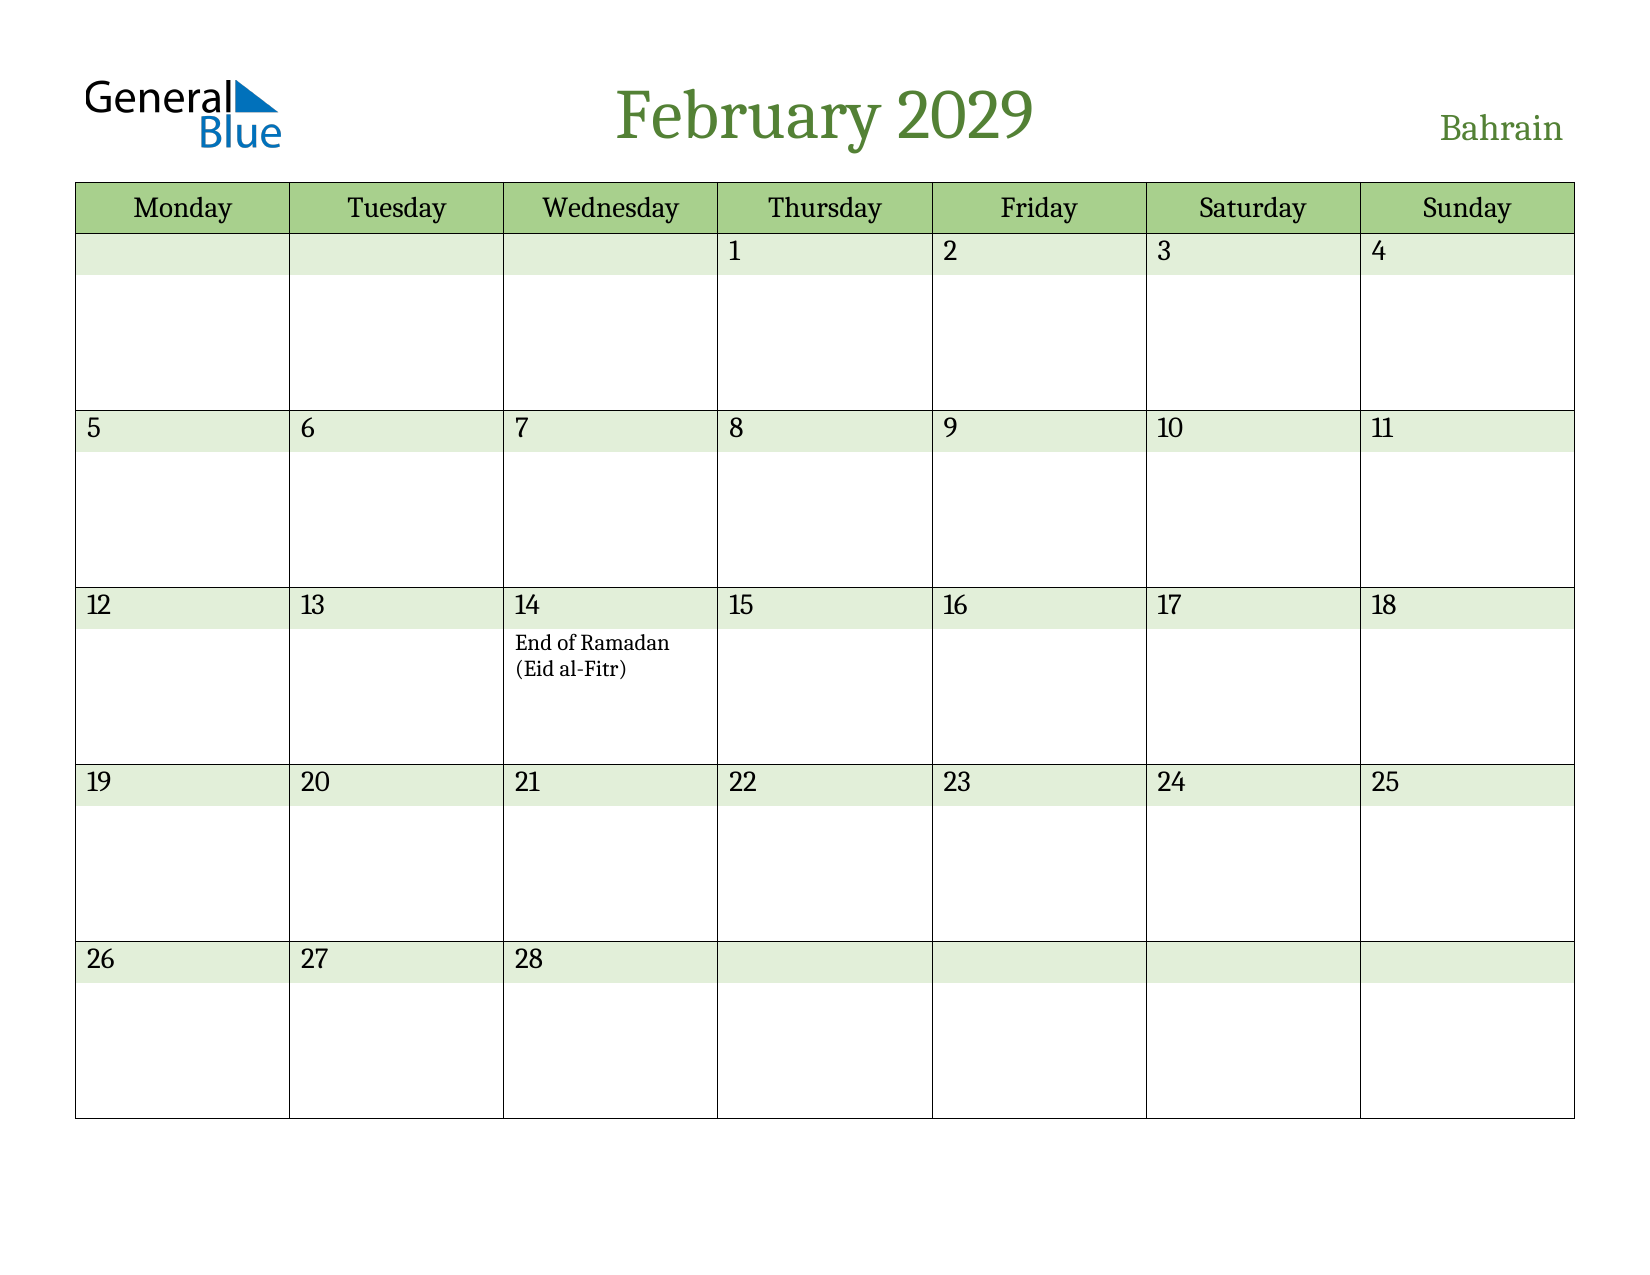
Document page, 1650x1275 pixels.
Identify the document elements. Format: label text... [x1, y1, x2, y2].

table_cell 3 [1147, 234, 1360, 275]
table_cell 21 [504, 765, 717, 806]
table_cell 24 [1147, 765, 1360, 806]
table_cell 5 [76, 411, 289, 452]
table_cell 18 [1361, 588, 1574, 629]
table_cell [504, 452, 717, 587]
table_cell [1361, 629, 1574, 764]
table_cell [290, 806, 503, 941]
table_cell 23 [933, 765, 1146, 806]
table_cell [290, 452, 503, 587]
table_cell 12 [76, 588, 289, 629]
table_cell 8 [718, 411, 932, 452]
table_cell Wednesday [504, 183, 717, 233]
table_cell [933, 275, 1146, 410]
table_cell [76, 234, 289, 275]
table_cell [1361, 452, 1574, 587]
table_cell 4 [1361, 234, 1574, 275]
table_cell [76, 806, 289, 941]
table_cell [504, 983, 717, 1118]
table_cell [933, 629, 1146, 764]
table_cell [76, 452, 289, 587]
table_cell [933, 452, 1146, 587]
table_cell 11 [1361, 411, 1574, 452]
table_cell [76, 275, 289, 410]
table_cell [504, 806, 717, 941]
table_cell [76, 983, 289, 1118]
table_cell [933, 983, 1146, 1118]
table_cell [1361, 275, 1574, 410]
picture [86, 80, 281, 148]
table_cell [718, 275, 932, 410]
table_cell [1147, 942, 1360, 983]
table_cell End of Ramadan (Eid al-Fitr) [504, 629, 717, 764]
table_cell Monday [76, 183, 289, 233]
table_cell [290, 234, 503, 275]
table_cell 9 [933, 411, 1146, 452]
table_header Bahrain [1146, 75, 1574, 182]
table_cell 22 [718, 765, 932, 806]
table_cell 1 [718, 234, 932, 275]
table_cell 19 [76, 765, 289, 806]
table_cell 6 [290, 411, 503, 452]
table_cell 20 [290, 765, 503, 806]
table_cell [718, 942, 932, 983]
table_cell 13 [290, 588, 503, 629]
table_cell [1147, 452, 1360, 587]
table_cell [718, 983, 932, 1118]
table_cell [1147, 275, 1360, 410]
table_cell [1147, 629, 1360, 764]
table_cell [1361, 806, 1574, 941]
table_cell [718, 452, 932, 587]
table_cell [290, 275, 503, 410]
table_cell 7 [504, 411, 717, 452]
table_cell [933, 942, 1146, 983]
table_cell 2 [933, 234, 1146, 275]
table_cell 14 [504, 588, 717, 629]
table_cell Sunday [1361, 183, 1574, 233]
table_cell [504, 275, 717, 410]
table_cell [1361, 942, 1574, 983]
table_cell Thursday [718, 183, 932, 233]
table_cell [933, 806, 1146, 941]
table_cell [76, 629, 289, 764]
table_cell [718, 629, 932, 764]
table_cell 25 [1361, 765, 1574, 806]
table_cell [718, 806, 932, 941]
table_cell 28 [504, 942, 717, 983]
table_header February 2029 [504, 75, 1146, 182]
table_cell Tuesday [290, 183, 503, 233]
table_cell 27 [290, 942, 503, 983]
table_header [76, 75, 503, 182]
table_cell Saturday [1147, 183, 1360, 233]
table_cell 16 [933, 588, 1146, 629]
table_cell 10 [1147, 411, 1360, 452]
table_cell [290, 629, 503, 764]
table_cell 17 [1147, 588, 1360, 629]
table_cell [1147, 983, 1360, 1118]
table_cell Friday [933, 183, 1146, 233]
table_cell [1361, 983, 1574, 1118]
table_cell [1147, 806, 1360, 941]
table_cell [290, 983, 503, 1118]
table_cell [504, 234, 717, 275]
table_cell 26 [76, 942, 289, 983]
table_cell 15 [718, 588, 932, 629]
